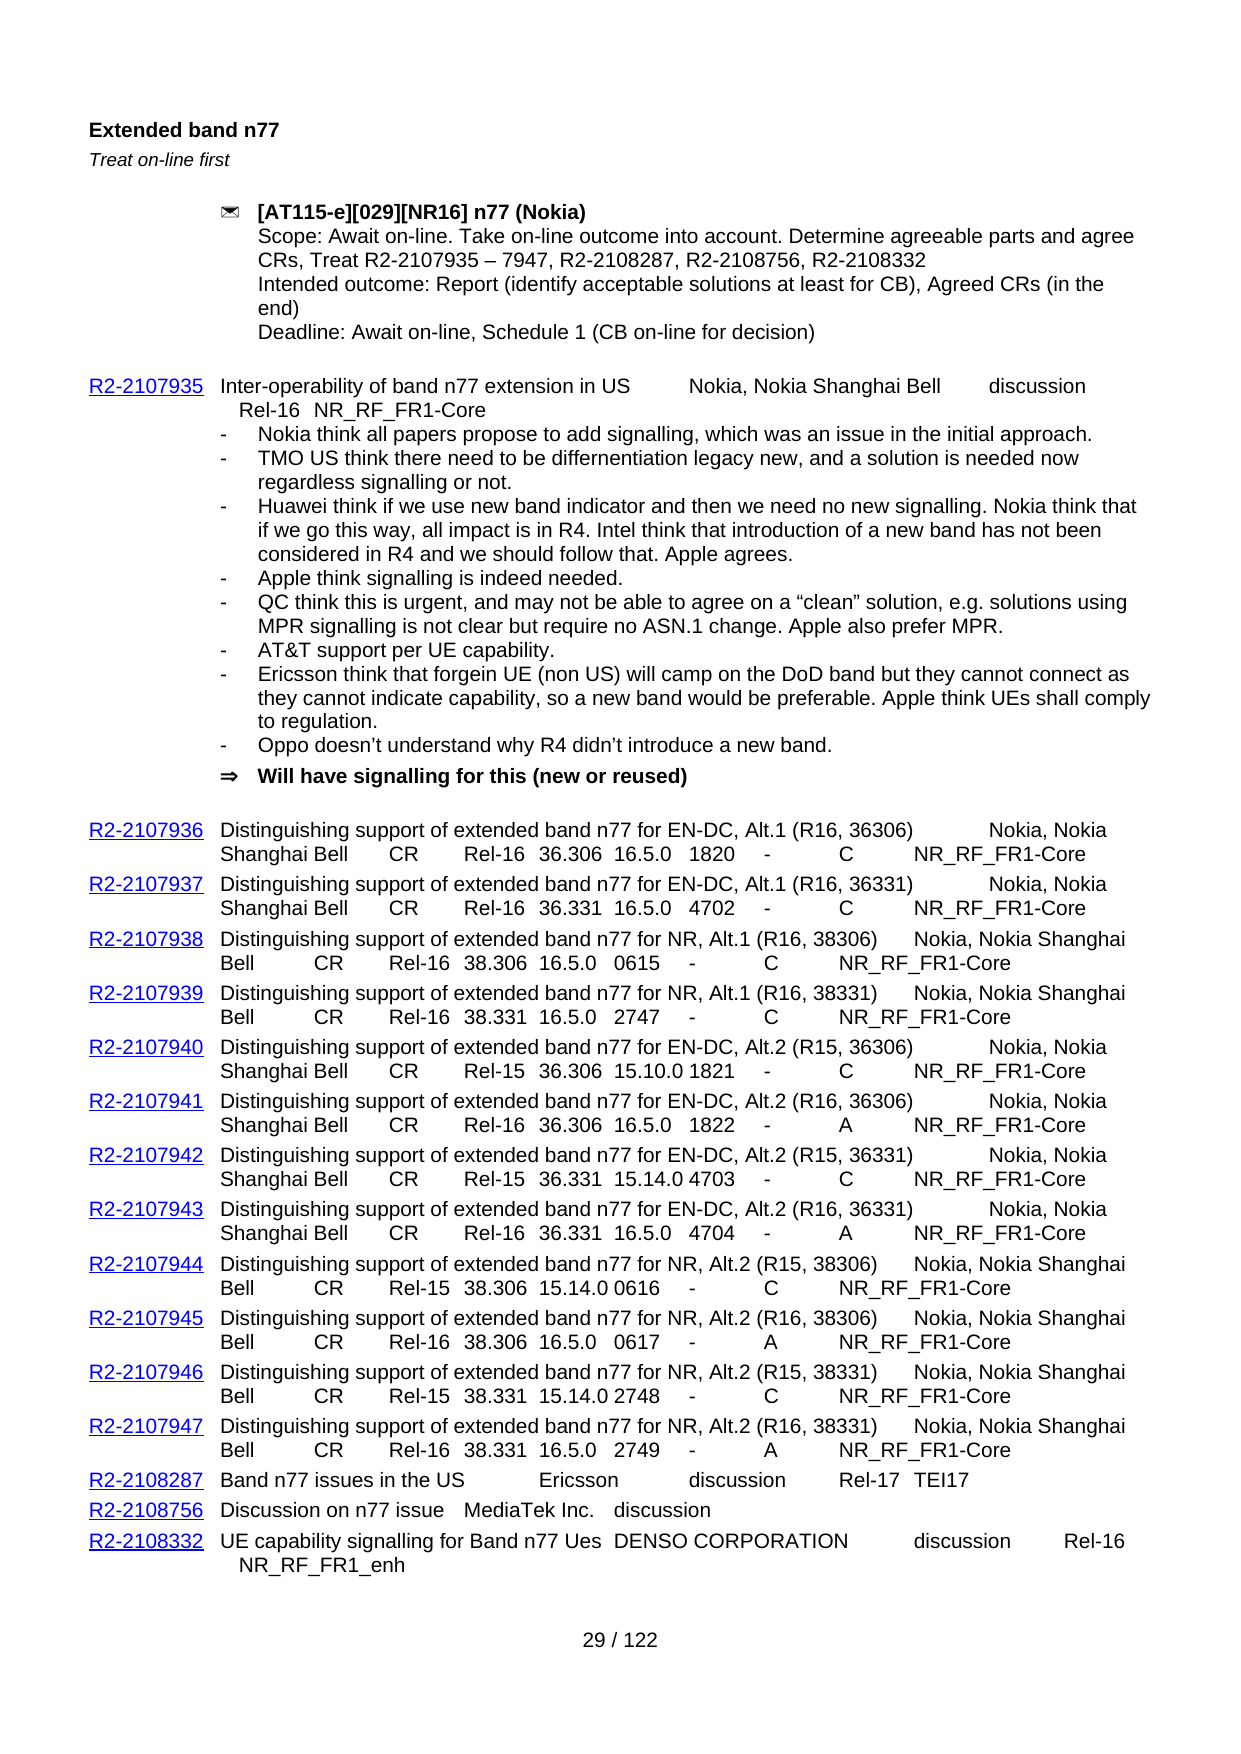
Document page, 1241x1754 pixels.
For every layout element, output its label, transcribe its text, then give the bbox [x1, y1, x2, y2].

title R2-2107939 Distinguishing support of extended band n77 for NR, Alt.1 (R16, 38331) Nokia, Nokia Shanghai Bell CR Rel-16 38.331 16.5.0 2747 - C NR_RF_FR1-Core [89, 981, 1152, 1028]
text Intended outcome: Report (identify acceptable solutions at least for CB), Agreed CRs (in the end) [220, 272, 1152, 320]
text - AT&T support per UE capability. [220, 637, 1152, 661]
text [AT115-e][029][NR16] n77 (Nokia) [220, 200, 1152, 224]
title R2-2108287 Band n77 issues in the US Ericsson discussion Rel-17 TEI17 [89, 1468, 1152, 1492]
text - Huawei think if we use new band indicator and then we need no new signalling. Nokia think that if we go this way, all impact is in R4. Intel think that introduction of a new band has not been considered in R4 and we should follow that. Apple agrees. [220, 494, 1152, 566]
title R2-2107947 Distinguishing support of extended band n77 for NR, Alt.2 (R16, 38331) Nokia, Nokia Shanghai Bell CR Rel-16 38.331 16.5.0 2749 - A NR_RF_FR1-Core [89, 1414, 1152, 1462]
text - Nokia think all papers propose to add signalling, which was an issue in the initial approach. [220, 422, 1152, 446]
title R2-2107937 Distinguishing support of extended band n77 for EN-DC, Alt.1 (R16, 36331) Nokia, Nokia Shanghai Bell CR Rel-16 36.331 16.5.0 4702 - C NR_RF_FR1-Core [89, 872, 1152, 920]
text Deadline: Await on-line, Schedule 1 (CB on-line for decision) [220, 320, 1152, 344]
title R2-2108756 Discussion on n77 issue MediaTek Inc. discussion [89, 1498, 1152, 1522]
text - QC think this is urgent, and may not be able to agree on a “clean” solution, e.g. solutions using MPR signalling is not clear but require no ASN.1 change. Apple also prefer MPR. [220, 589, 1152, 637]
title R2-2107942 Distinguishing support of extended band n77 for EN-DC, Alt.2 (R15, 36331) Nokia, Nokia Shanghai Bell CR Rel-15 36.331 15.14.0 4703 - C NR_RF_FR1-Core [89, 1143, 1152, 1191]
text - Apple think signalling is indeed needed. [220, 566, 1152, 589]
title R2-2107941 Distinguishing support of extended band n77 for EN-DC, Alt.2 (R16, 36306) Nokia, Nokia Shanghai Bell CR Rel-16 36.306 16.5.0 1822 - A NR_RF_FR1-Core [89, 1089, 1152, 1137]
text - Oppo doesn’t understand why R4 didn’t introduce a new band. [220, 733, 1152, 757]
text Will have signalling for this (new or reused) [220, 763, 1152, 788]
text Scope: Await on-line. Take on-line outcome into account. Determine agreeable parts and agree CRs, Treat R2-2107935 – 7947, R2-2108287, R2-2108756, R2-2108332 [220, 224, 1152, 272]
title R2-2107946 Distinguishing support of extended band n77 for NR, Alt.2 (R15, 38331) Nokia, Nokia Shanghai Bell CR Rel-15 38.331 15.14.0 2748 - C NR_RF_FR1-Core [89, 1360, 1152, 1408]
title R2-2107935 Inter-operability of band n77 extension in US Nokia, Nokia Shanghai Bell discussion Rel-16 NR_RF_FR1-Core [89, 374, 1152, 422]
title R2-2108332 UE capability signalling for Band n77 Ues DENSO CORPORATION discussion Rel-16 NR_RF_FR1_enh [89, 1528, 1152, 1576]
text - Ericsson think that forgein UE (non US) will camp on the DoD band but they cannot connect as they cannot indicate capability, so a new band would be preferable. Apple think UEs shall comply to regulation. [220, 661, 1152, 733]
text Extended band n77 [89, 118, 1152, 142]
text - TMO US think there need to be differnentiation legacy new, and a solution is needed now regardless signalling or not. [220, 446, 1152, 494]
title R2-2107945 Distinguishing support of extended band n77 for NR, Alt.2 (R16, 38306) Nokia, Nokia Shanghai Bell CR Rel-16 38.306 16.5.0 0617 - A NR_RF_FR1-Core [89, 1306, 1152, 1353]
title R2-2107936 Distinguishing support of extended band n77 for EN-DC, Alt.1 (R16, 36306) Nokia, Nokia Shanghai Bell CR Rel-16 36.306 16.5.0 1820 - C NR_RF_FR1-Core [89, 818, 1152, 866]
title R2-2107940 Distinguishing support of extended band n77 for EN-DC, Alt.2 (R15, 36306) Nokia, Nokia Shanghai Bell CR Rel-15 36.306 15.10.0 1821 - C NR_RF_FR1-Core [89, 1035, 1152, 1083]
title R2-2107943 Distinguishing support of extended band n77 for EN-DC, Alt.2 (R16, 36331) Nokia, Nokia Shanghai Bell CR Rel-16 36.331 16.5.0 4704 - A NR_RF_FR1-Core [89, 1197, 1152, 1245]
title R2-2107944 Distinguishing support of extended band n77 for NR, Alt.2 (R15, 38306) Nokia, Nokia Shanghai Bell CR Rel-15 38.306 15.14.0 0616 - C NR_RF_FR1-Core [89, 1251, 1152, 1299]
title R2-2107938 Distinguishing support of extended band n77 for NR, Alt.1 (R16, 38306) Nokia, Nokia Shanghai Bell CR Rel-16 38.306 16.5.0 0615 - C NR_RF_FR1-Core [89, 926, 1152, 974]
text Treat on-line first [89, 148, 1152, 170]
